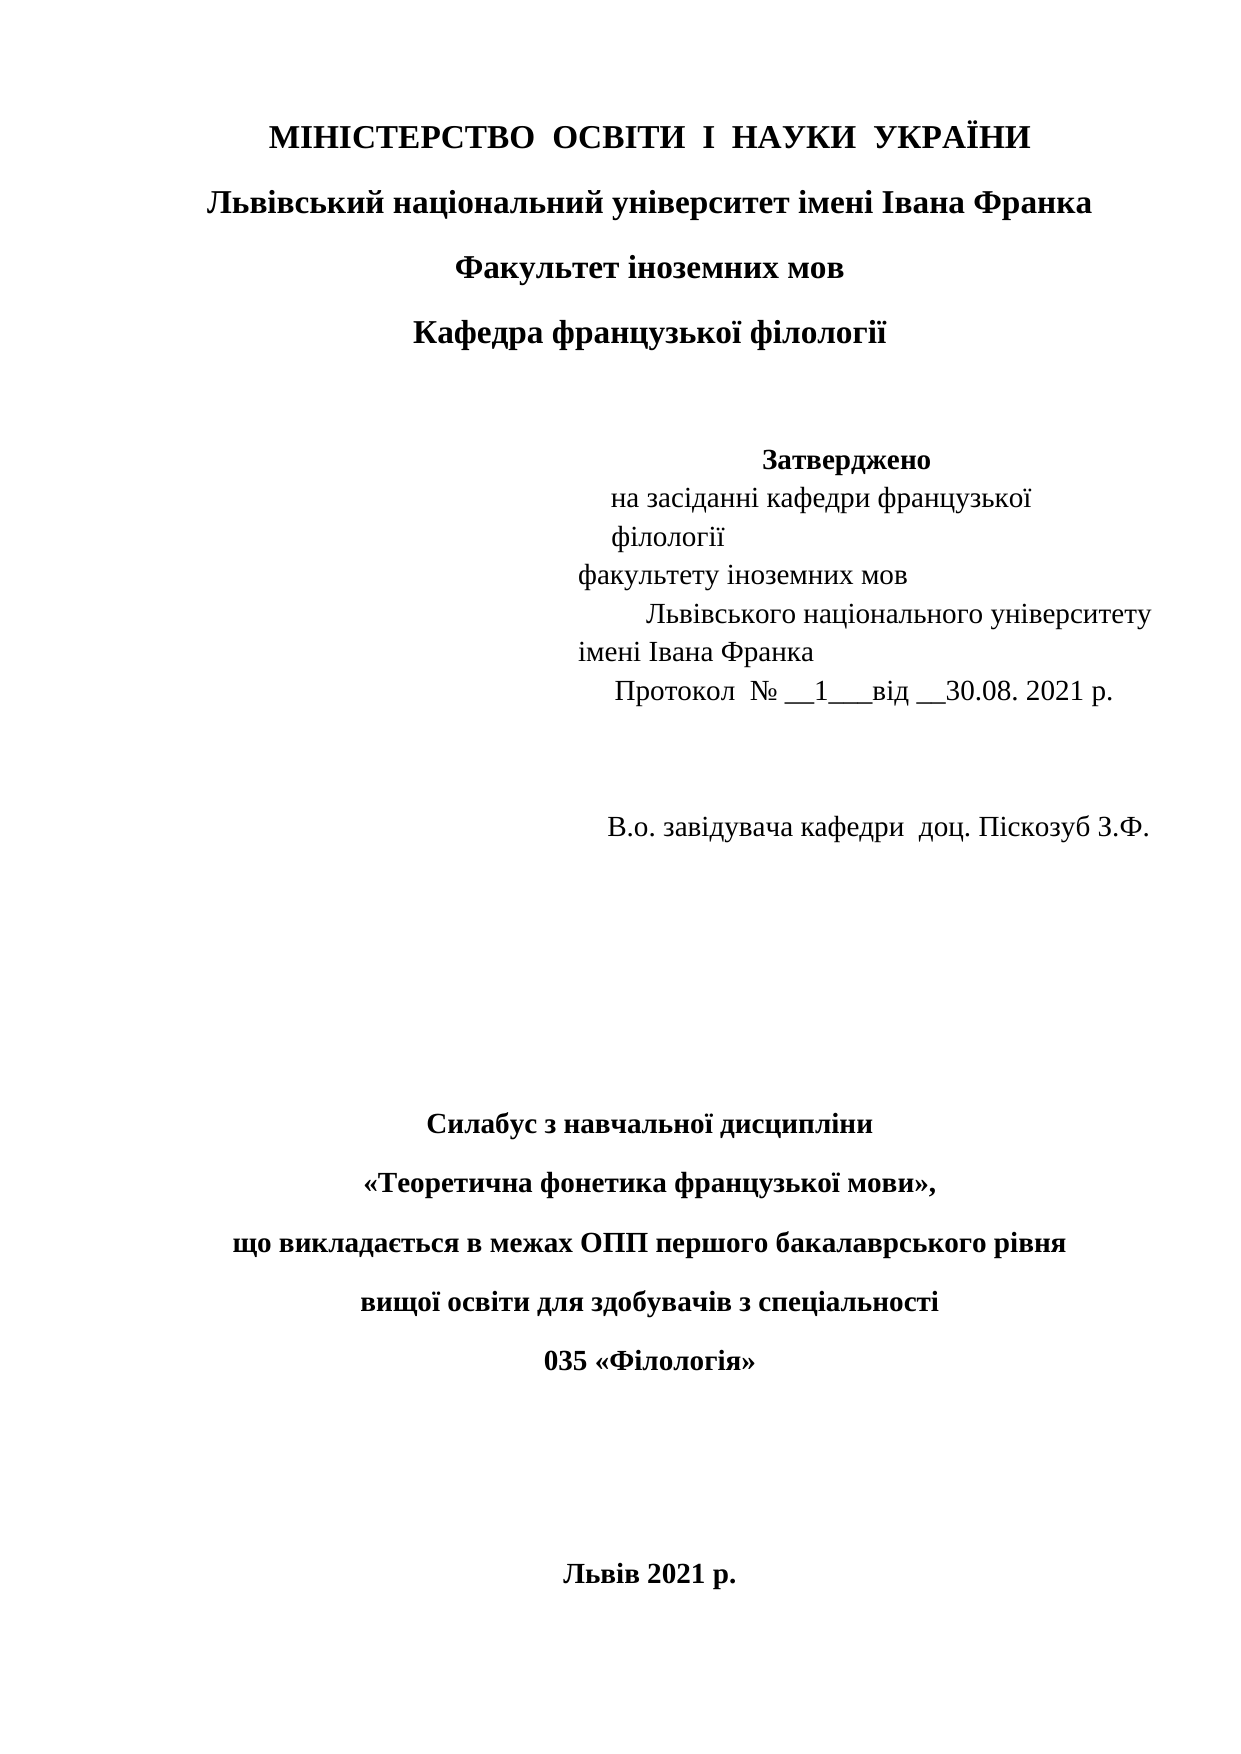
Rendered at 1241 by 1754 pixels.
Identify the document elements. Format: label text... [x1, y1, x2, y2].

text В.о. завідувача кафедри доц. Піскозуб З.Ф. [148, 809, 1152, 843]
text 035 «Філологія» [148, 1343, 1152, 1377]
text Факультет іноземних мов [148, 247, 1152, 285]
text що викладається в межах ОПП першого бакалаврського рівня [148, 1225, 1152, 1258]
text на засіданні кафедри французької [148, 480, 1152, 514]
text Львівського національного університету [148, 596, 1152, 629]
text Протокол № __1___від __30.08. 2021 р. [148, 673, 1152, 707]
text Затверджено [148, 442, 1152, 475]
text Кафедра французької філології [148, 312, 1152, 350]
text Львівський національний університет імені Івана Франка [148, 182, 1152, 221]
text Львів 2021 р. [148, 1556, 1152, 1589]
text факультету іноземних мов [148, 557, 1152, 591]
text Силабус з навчальної дисципліни [148, 1106, 1152, 1139]
text імені Івана Франка [148, 634, 1152, 668]
text «Теоретична фонетика французької мови», [148, 1165, 1152, 1199]
text вищої освіти для здобувачів з спеціальності [148, 1284, 1152, 1318]
text МІНІСТЕРСТВО ОСВІТИ І НАУКИ УКРАЇНИ [148, 117, 1152, 156]
text філології [148, 519, 1152, 552]
